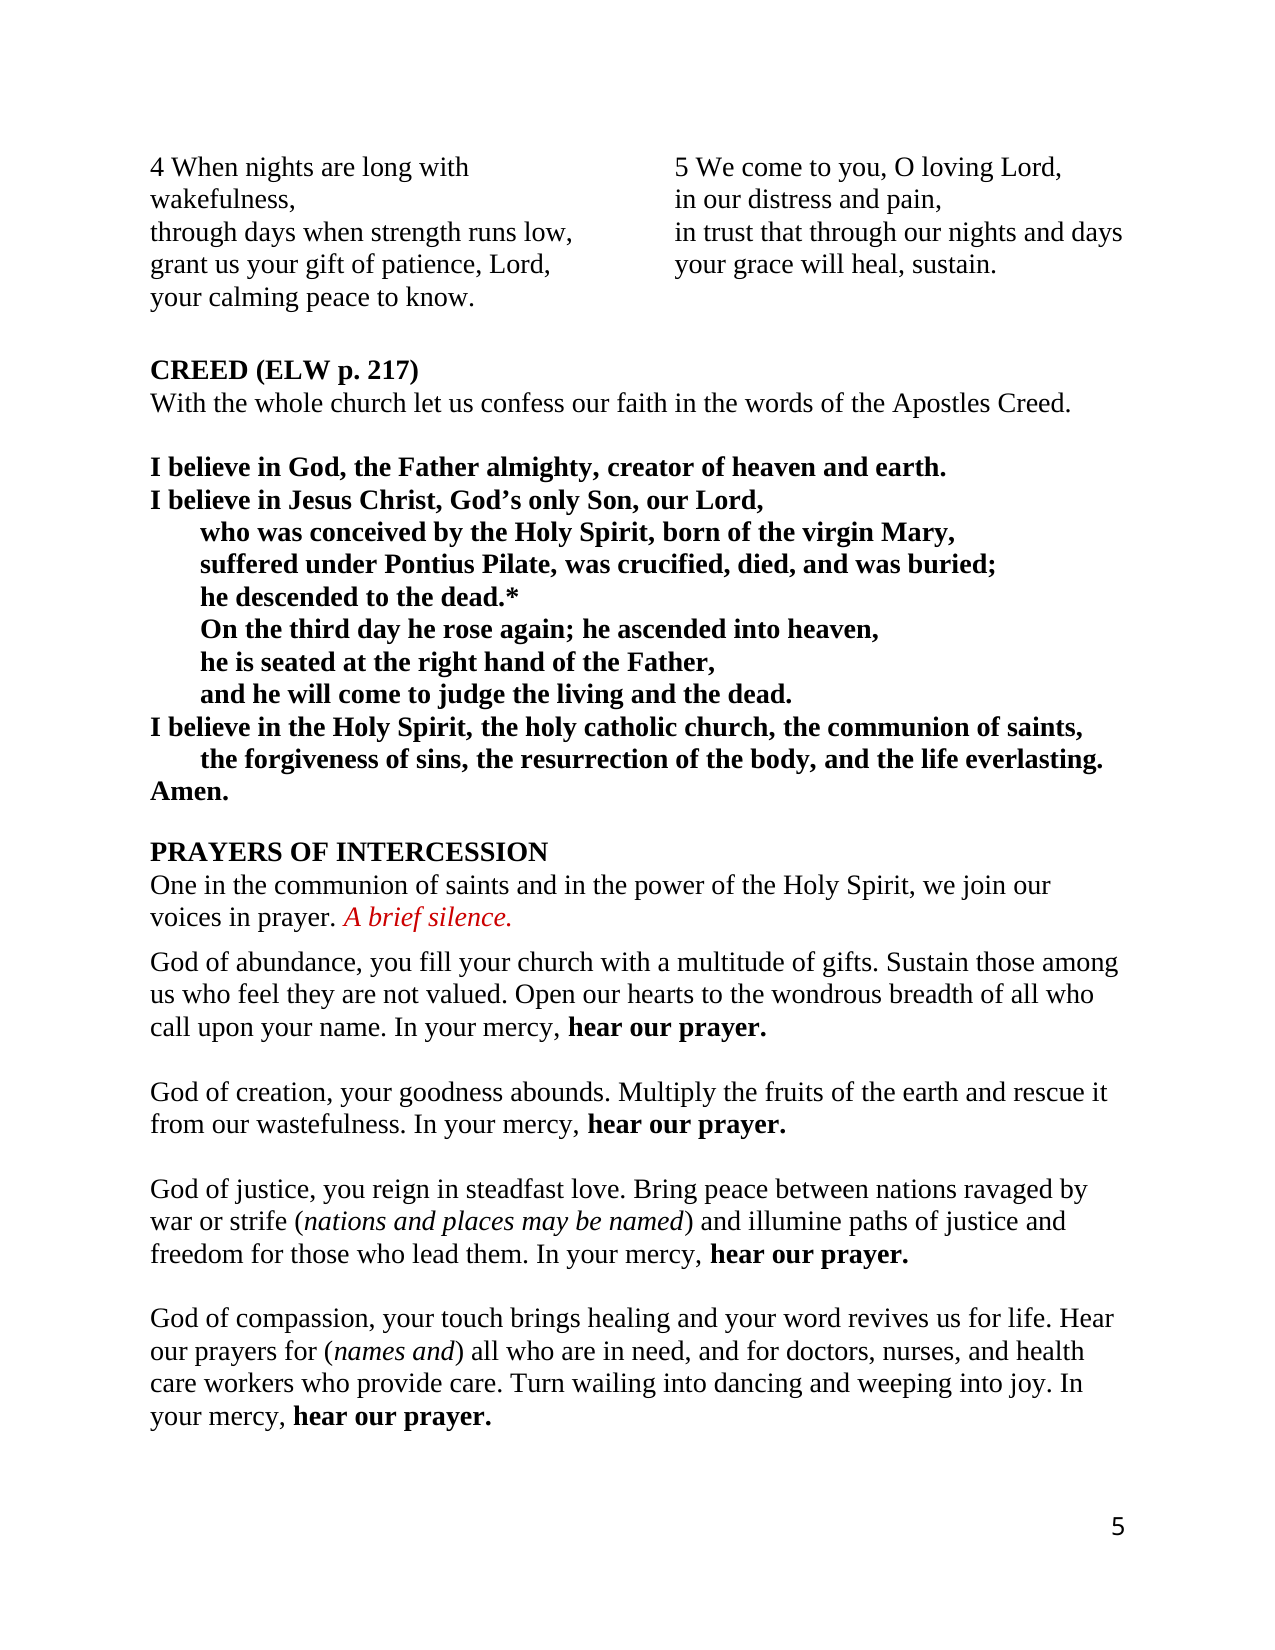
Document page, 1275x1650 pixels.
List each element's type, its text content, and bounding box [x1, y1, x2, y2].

text God of compassion, your touch brings healing and your word revives us for life. Hear our prayers for (names and) all who are in need, and for doctors, nurses, and health care workers who provide care. Turn wailing into dancing and weeping into joy. In your mercy, hear our prayer. [150, 1302, 1125, 1431]
text he descended to the dead.* [150, 580, 1125, 612]
text With the whole church let us confess our faith in the words of the Apostles Creed. [150, 386, 1125, 418]
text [150, 150, 601, 312]
text CREED (ELW p. 217) [150, 353, 1125, 386]
text I believe in Jesus Christ, God’s only Son, our Lord, [150, 483, 1125, 515]
text One in the communion of saints and in the power of the Holy Spirit, we join our voices in prayer. A brief silence. [150, 868, 1125, 933]
text he is seated at the right hand of the Father, [150, 645, 1125, 677]
text God of justice, you reign in steadfast love. Bring peace between nations ravaged by war or strife (nations and places may be named) and illumine paths of justice and freedom for those who lead them. In your mercy, hear our prayer. [150, 1172, 1125, 1269]
text On the third day he rose again; he ascended into heaven, [150, 612, 1125, 645]
text and he will come to judge the living and the dead. [150, 677, 1125, 709]
text suffered under Pontius Pilate, was crucified, died, and was buried; [150, 548, 1125, 580]
text who was conceived by the Holy Spirit, born of the virgin Mary, [150, 515, 1125, 548]
text God of abundance, you fill your church with a multitude of gifts. Sustain those among us who feel they are not valued. Open our hearts to the wondrous breadth of all who call upon your name. In your mercy, hear our prayer. [150, 945, 1125, 1042]
text I believe in God, the Father almighty, creator of heaven and earth. [150, 450, 1125, 483]
text the forgiveness of sins, the resurrection of the body, and the life everlasting. Amen. [150, 742, 1125, 807]
text PRAYERS OF INTERCESSION [150, 836, 1125, 868]
text God of creation, your goodness abounds. Multiply the fruits of the earth and rescue it from our wastefulness. In your mercy, hear our prayer. [150, 1075, 1125, 1139]
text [674, 150, 1125, 279]
text I believe in the Holy Spirit, the holy catholic church, the communion of saints, [150, 709, 1125, 742]
